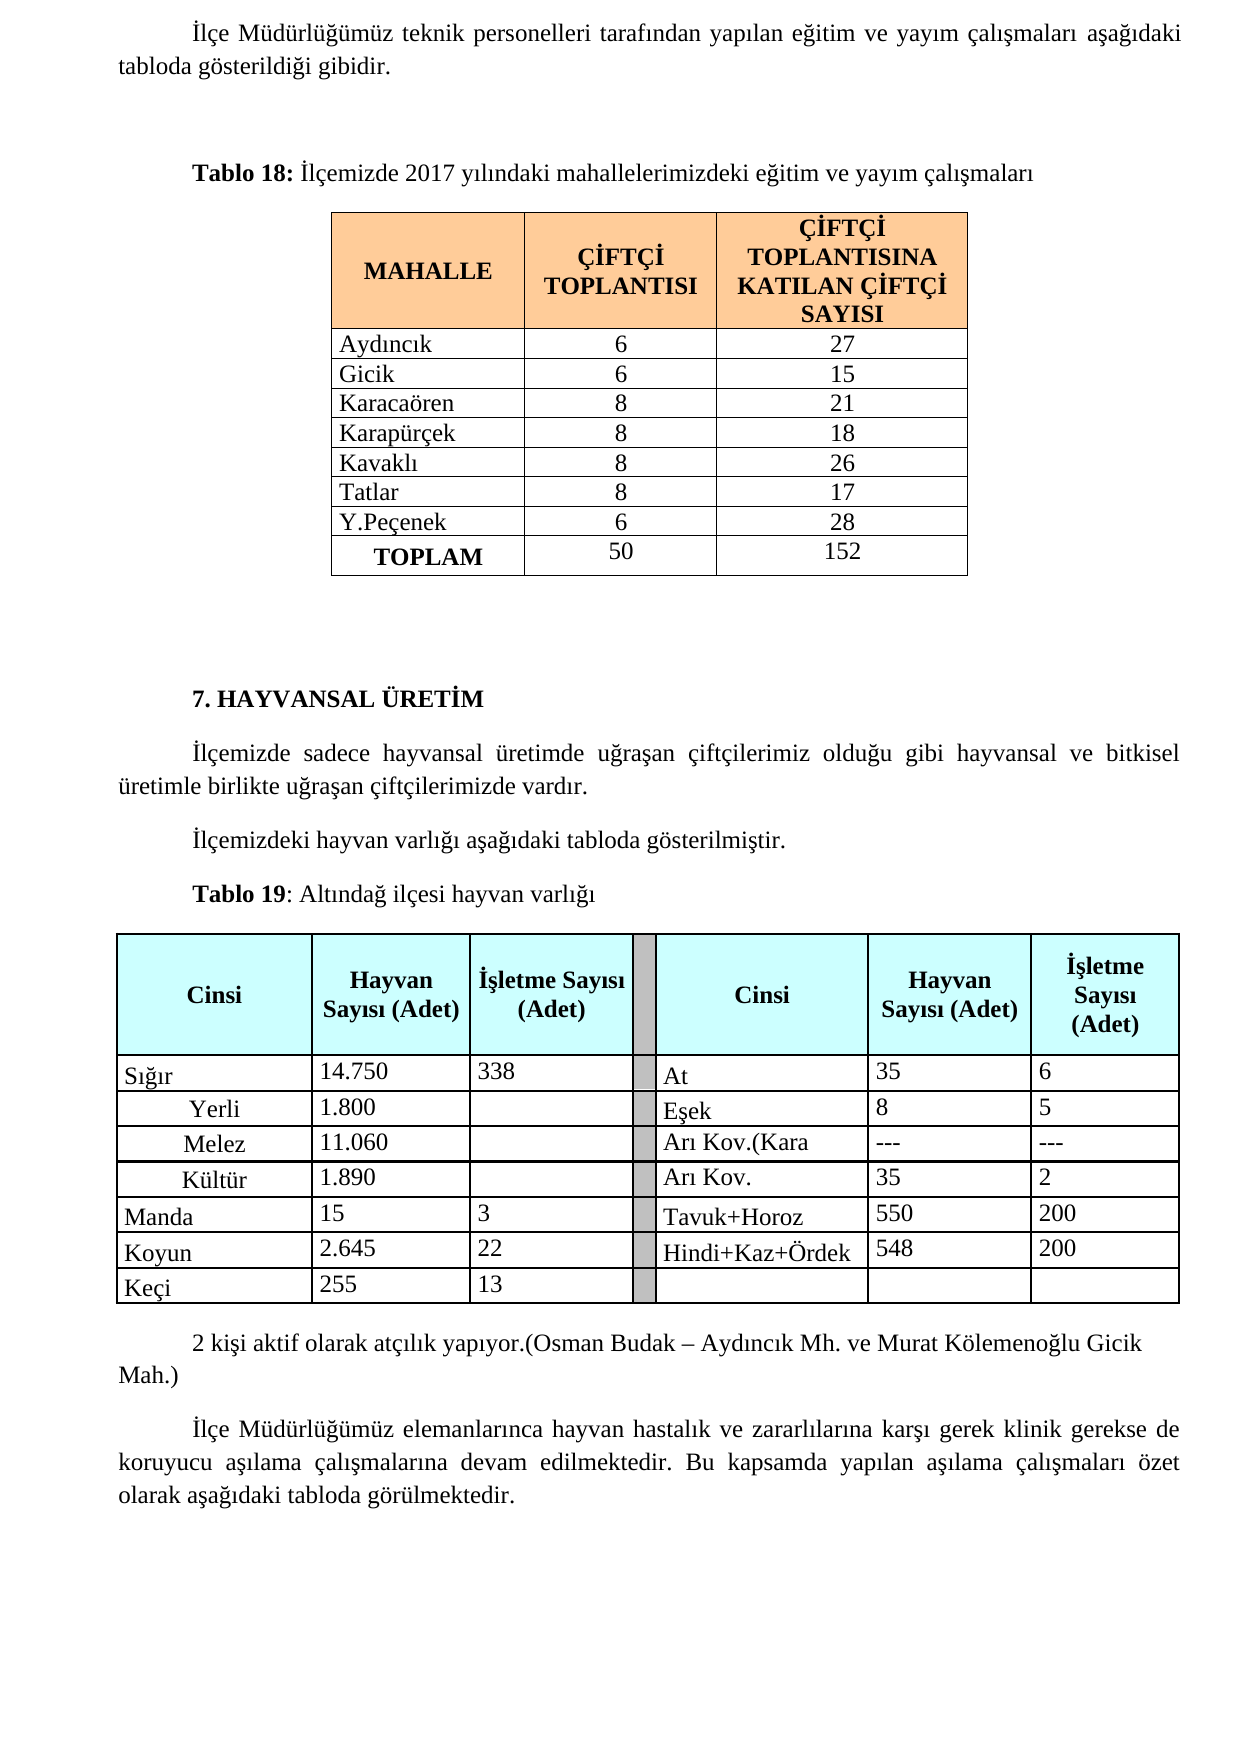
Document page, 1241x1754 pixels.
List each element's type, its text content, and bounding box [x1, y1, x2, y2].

table_cell 21 [717, 389, 967, 417]
table_cell Karacaören [332, 389, 524, 417]
table_cell 15 [313, 1198, 469, 1231]
table_cell 11.060 [313, 1127, 469, 1160]
table_cell Eşek [657, 1092, 867, 1125]
table_cell 18 [717, 418, 967, 447]
table_cell 6 [525, 329, 716, 358]
table_cell Kavaklı [332, 448, 524, 476]
text 7. HAYVANSAL ÜRETİM [118, 684, 1181, 713]
table_header [634, 935, 655, 1054]
table_cell 2 [1032, 1163, 1178, 1196]
table_cell Melez [118, 1127, 311, 1160]
table_cell Aydıncık [332, 329, 524, 358]
table_cell 22 [471, 1233, 632, 1267]
table_cell 8 [525, 477, 716, 506]
table_cell 15 [717, 359, 967, 387]
table_cell 5 [1032, 1092, 1178, 1125]
table_cell 200 [1032, 1233, 1178, 1267]
table_cell [634, 1092, 655, 1125]
table_cell 17 [717, 477, 967, 506]
table_cell 1.800 [313, 1092, 469, 1125]
table_cell 255 [313, 1269, 469, 1302]
table_header Cinsi [118, 935, 311, 1054]
table_cell 8 [525, 448, 716, 476]
table_header İşletme Sayısı (Adet) [471, 935, 632, 1054]
table_cell Hindi+Kaz+Ördek [657, 1233, 867, 1267]
table_cell 13 [471, 1269, 632, 1302]
table_cell [1032, 1269, 1178, 1302]
table_header İşletme Sayısı (Adet) [1032, 935, 1178, 1054]
table_header Cinsi [657, 935, 867, 1054]
table_cell Arı Kov.(Fen .Kov.) [657, 1163, 867, 1196]
table_header ÇİFTÇİ TOPLANTISI [525, 213, 716, 328]
table_cell Tatlar [332, 477, 524, 506]
table_header MAHALLE [332, 213, 524, 328]
table_header Hayvan Sayısı (Adet) [869, 935, 1030, 1054]
table_cell Sığır [118, 1056, 311, 1089]
table_cell 8 [525, 418, 716, 447]
table_cell 548 [869, 1233, 1030, 1267]
table_cell TOPLAM [332, 536, 524, 575]
table_cell [471, 1127, 632, 1160]
table_cell 35 [869, 1056, 1030, 1089]
table_cell Yerli [118, 1092, 311, 1125]
table_cell --- [1032, 1127, 1178, 1160]
table_cell 200 [1032, 1198, 1178, 1231]
table_cell 338 [471, 1056, 632, 1089]
table_cell [471, 1163, 632, 1196]
table_cell 27 [717, 329, 967, 358]
table_cell 2.645 [313, 1233, 469, 1267]
text Tablo 19: Altındağ ilçesi hayvan varlığı [118, 879, 1181, 907]
table_cell 8 [869, 1092, 1030, 1125]
table_cell 6 [525, 359, 716, 387]
table_cell 28 [717, 507, 967, 535]
text İlçemizdeki hayvan varlığı aşağıdaki tabloda gösterilmiştir. [118, 825, 1181, 854]
text İlçemizde sadece hayvansal üretimde uğraşan çiftçilerimiz olduğu gibi hayvansal ve bitkisel üretimle birlikte uğraşan çiftçilerimizde vardır. [118, 738, 1181, 800]
table_cell 35 [869, 1163, 1030, 1196]
table_cell [634, 1163, 655, 1196]
text İlçe Müdürlüğümüz teknik personelleri tarafından yapılan eğitim ve yayım çalışmaları aşağıdaki tabloda gösterildiği gibidir. [118, 18, 1181, 79]
table_cell Gicik [332, 359, 524, 387]
table_cell [869, 1269, 1030, 1302]
text 2 kişi aktif olarak atçılık yapıyor.(Osman Budak – Aydıncık Mh. ve Murat Kölemenoğlu Gicik Mah.) [118, 1328, 1181, 1389]
table_cell Koyun [118, 1233, 311, 1267]
table_cell 50 [525, 536, 716, 575]
table_header Hayvan Sayısı (Adet) [313, 935, 469, 1054]
table_cell 550 [869, 1198, 1030, 1231]
table_cell [634, 1269, 655, 1302]
table_cell 152 [717, 536, 967, 575]
table_cell [471, 1092, 632, 1125]
table_cell Tavuk+Horoz [657, 1198, 867, 1231]
text Tablo 18: İlçemizde 2017 yılındaki mahallelerimizdeki eğitim ve yayım çalışmaları [118, 158, 1181, 187]
table_cell 3 [471, 1198, 632, 1231]
table_cell 26 [717, 448, 967, 476]
table_cell Manda [118, 1198, 311, 1231]
table_cell Y.Peçenek [332, 507, 524, 535]
table_cell [634, 1233, 655, 1267]
table_cell [634, 1056, 655, 1089]
table_cell 6 [525, 507, 716, 535]
table_cell Karapürçek [332, 418, 524, 447]
table_cell [634, 1198, 655, 1231]
text İlçe Müdürlüğümüz elemanlarınca hayvan hastalık ve zararlılarına karşı gerek klinik gerekse de koruyucu aşılama çalışmalarına devam edilmektedir. Bu kapsamda yapılan aşılama çalışmaları özet olarak aşağıdaki tabloda görülmektedir. [118, 1414, 1181, 1509]
table_cell Kültür [118, 1163, 311, 1196]
table_cell 1.890 [313, 1163, 469, 1196]
table_cell [657, 1269, 867, 1302]
table_header ÇİFTÇİ TOPLANTISINA KATILAN ÇİFTÇİ SAYISI [717, 213, 967, 328]
table_cell --- [869, 1127, 1030, 1160]
table_cell Keçi [118, 1269, 311, 1302]
table_cell [634, 1127, 655, 1160]
table_cell At [657, 1056, 867, 1089]
table_cell 8 [525, 389, 716, 417]
table_cell 14.750 [313, 1056, 469, 1089]
table_cell 6 [1032, 1056, 1178, 1089]
table_cell Arı Kov.(Kara Kov.) [657, 1127, 867, 1160]
